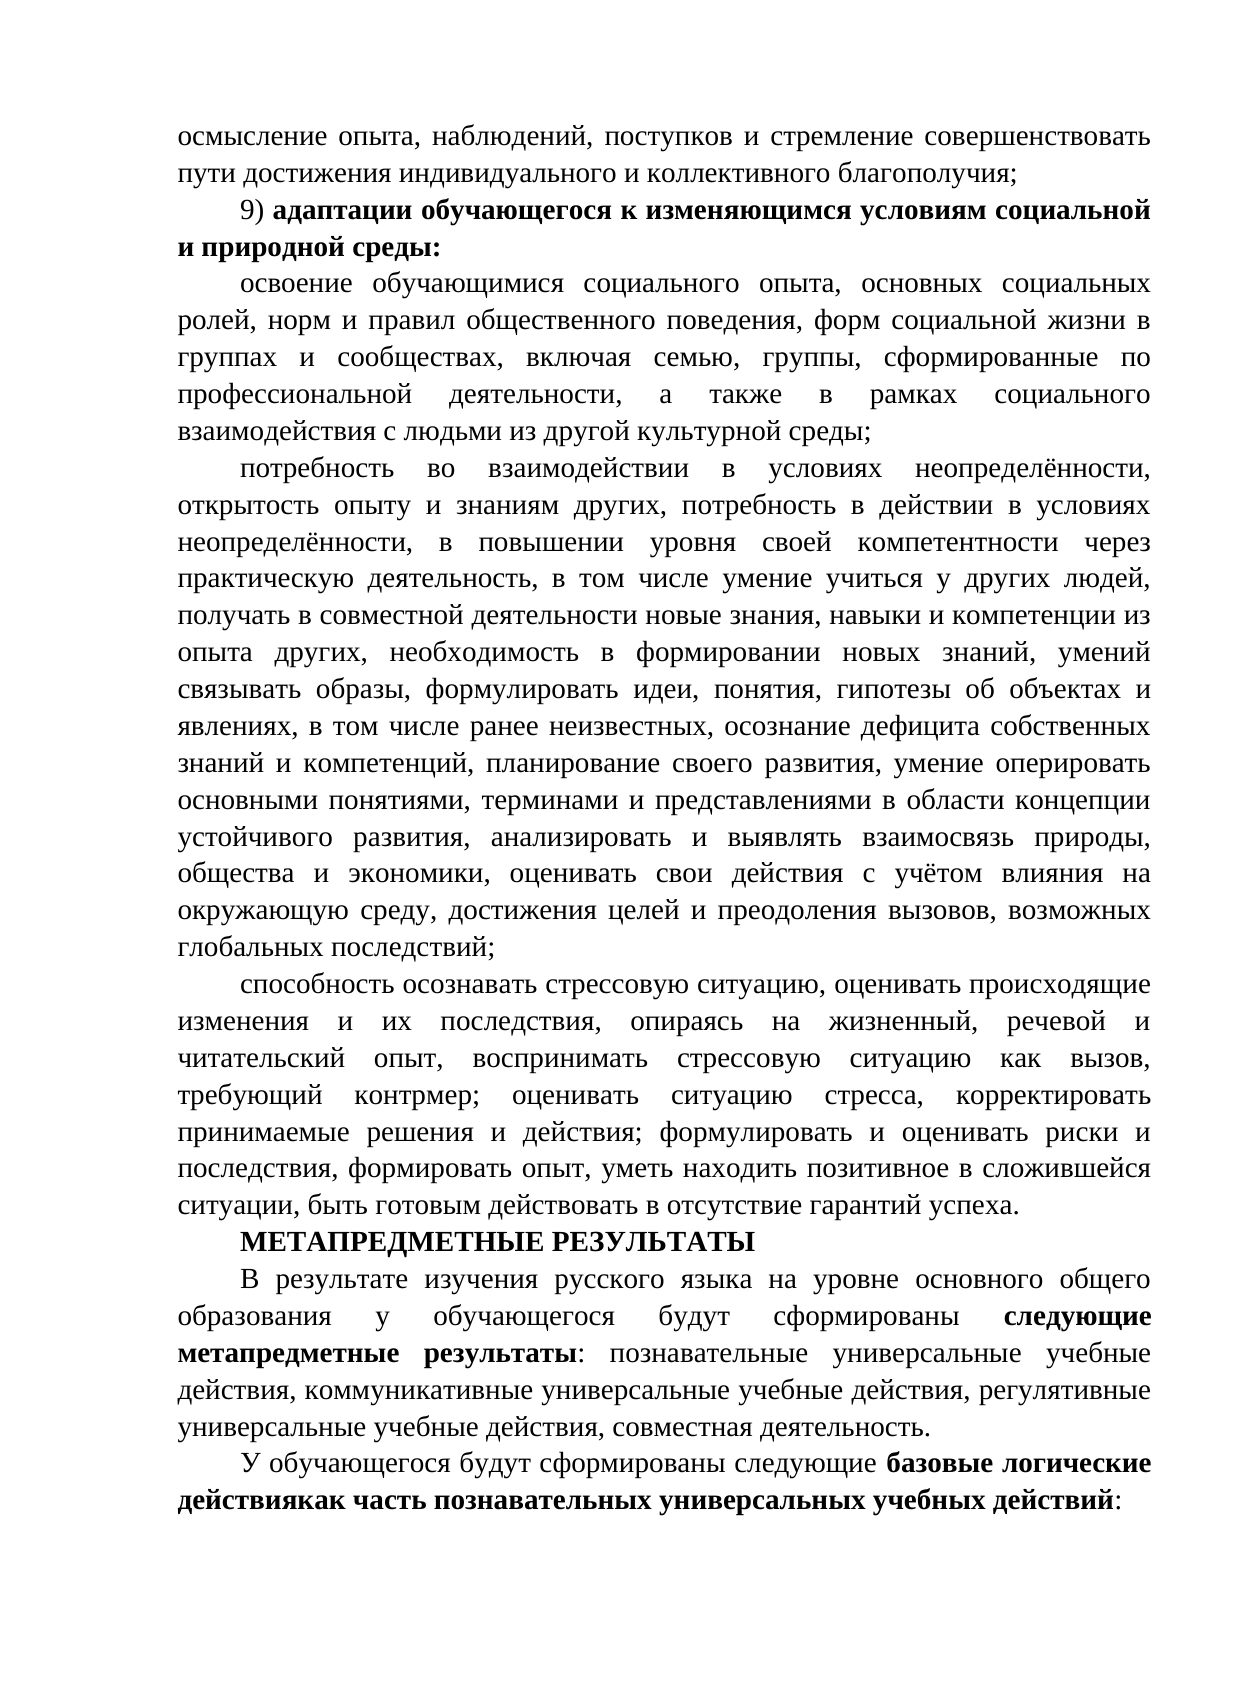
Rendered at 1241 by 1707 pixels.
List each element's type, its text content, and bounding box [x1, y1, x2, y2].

text 9) адаптации обучающегося к изменяющимся условиям социальной и природной среды: [177, 192, 1152, 262]
text У обучающегося будут сформированы следующие базовые логические действиякак часть познавательных универсальных учебных действий: [177, 1446, 1152, 1516]
text освоение обучающимися социального опыта, основных социальных ролей, норм и правил общественного поведения, форм социальной жизни в группах и сообществах, включая семью, группы, сформированные по профессиональной деятельности, а также в рамках социального взаимодействия с людьми из другой культурной среды; [177, 266, 1152, 447]
text В результате изучения русского языка на уровне основного общего образования у обучающегося будут сформированы следующие метапредметные результаты: познавательные универсальные учебные действия, коммуникативные универсальные учебные действия, регулятивные универсальные учебные действия, совместная деятельность. [177, 1261, 1152, 1442]
text способность осознавать стрессовую ситуацию, оценивать происходящие изменения и их последствия, опираясь на жизненный, речевой и читательский опыт, воспринимать стрессовую ситуацию как вызов, требующий контрмер; оценивать ситуацию стресса, корректировать принимаемые решения и действия; формулировать и оценивать риски и последствия, формировать опыт, уметь находить позитивное в сложившейся ситуации, быть готовым действовать в отсутствие гарантий успеха. [177, 966, 1152, 1221]
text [177, 118, 1152, 188]
text потребность во взаимодействии в условиях неопределённости, открытость опыту и знаниям других, потребность в действии в условиях неопределённости, в повышении уровня своей компетентности через практическую деятельность, в том числе умение учиться у других людей, получать в совместной деятельности новые знания, навыки и компетенции из опыта других, необходимость в формировании новых знаний, умений связывать образы, формулировать идеи, понятия, гипотезы об объектах и явлениях, в том числе ранее неизвестных, осознание дефицита собственных знаний и компетенций, планирование своего развития, умение оперировать основными понятиями, терминами и представлениями в области концепции устойчивого развития, анализировать и выявлять взаимосвязь природы, общества и экономики, оценивать свои действия с учётом влияния на окружающую среду, достижения целей и преодоления вызовов, возможных глобальных последствий; [177, 450, 1152, 963]
text МЕТАПРЕДМЕТНЫЕ РЕЗУЛЬТАТЫ [177, 1224, 1152, 1258]
